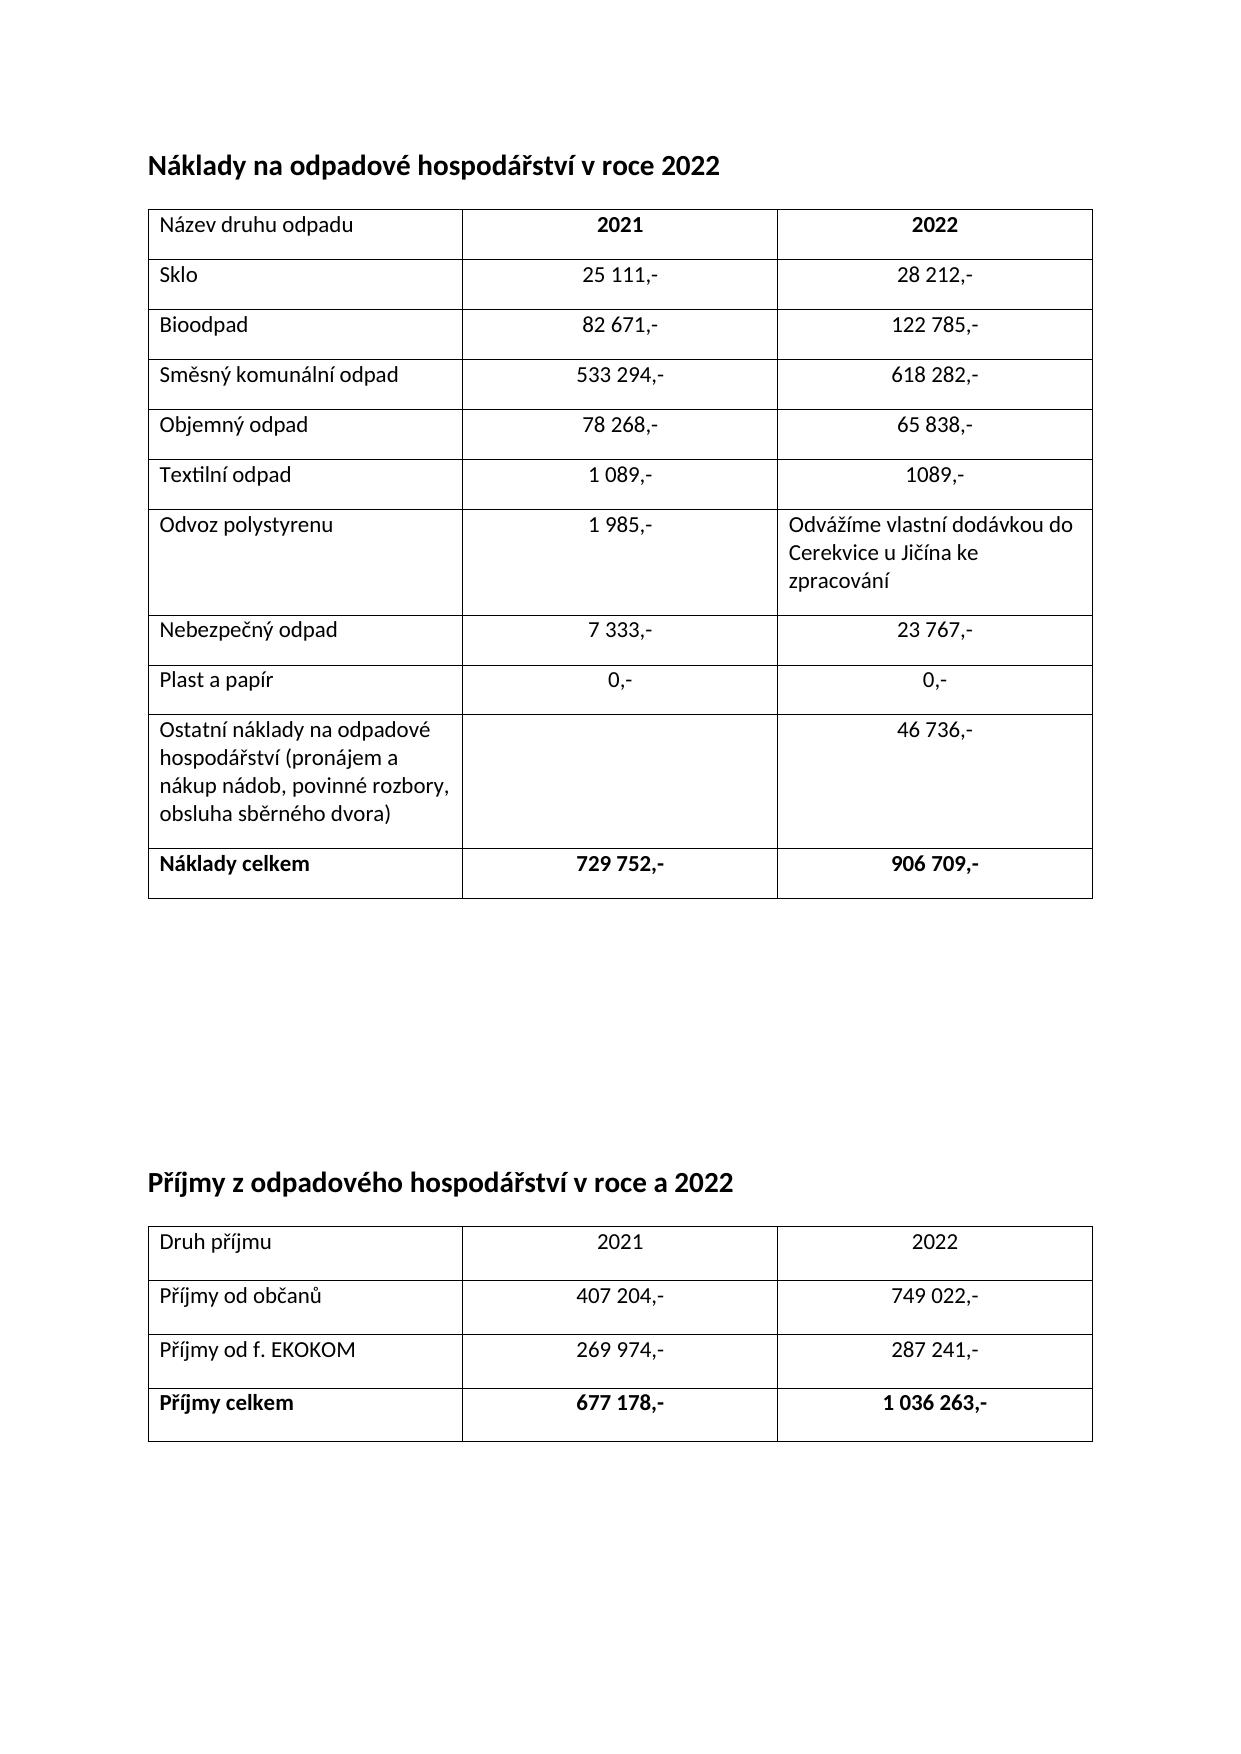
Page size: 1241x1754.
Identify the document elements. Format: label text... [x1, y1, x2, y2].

table_cell Objemný odpad [149, 410, 462, 459]
table_cell 0,- [463, 666, 777, 714]
table_header Druh příjmu [149, 1227, 462, 1280]
table_cell Odvoz polystyrenu [149, 510, 462, 614]
table_cell 677 178,- [463, 1389, 777, 1441]
table_cell Textilní odpad [149, 460, 462, 509]
table_cell Příjmy od f. EKOKOM [149, 1335, 462, 1387]
table_cell Bioodpad [149, 310, 462, 359]
table_cell 122 785,- [778, 310, 1092, 359]
table_cell 65 838,- [778, 410, 1092, 459]
table_cell 7 333,- [463, 616, 777, 664]
table_cell Směsný komunální odpad [149, 360, 462, 409]
table_cell 618 282,- [778, 360, 1092, 409]
table_cell Nebezpečný odpad [149, 616, 462, 664]
table_cell 0,- [778, 666, 1092, 714]
table_cell 407 204,- [463, 1281, 777, 1334]
table_cell 533 294,- [463, 360, 777, 409]
table_cell [463, 715, 777, 848]
table_header 2021 [463, 1227, 777, 1280]
table_cell Příjmy celkem [149, 1389, 462, 1441]
table_header 2022 [778, 1227, 1092, 1280]
table_cell 729 752,- [463, 849, 777, 898]
table_cell 46 736,- [778, 715, 1092, 848]
text Náklady na odpadové hospodářství v roce 2022 [148, 147, 1093, 183]
table_cell 287 241,- [778, 1335, 1092, 1387]
table_header 2021 [463, 210, 777, 259]
table_header 2022 [778, 210, 1092, 259]
table_cell 1089,- [778, 460, 1092, 509]
table_cell 1 089,- [463, 460, 777, 509]
table_cell 1 985,- [463, 510, 777, 614]
table_cell 269 974,- [463, 1335, 777, 1387]
table_cell 906 709,- [778, 849, 1092, 898]
table_cell Sklo [149, 260, 462, 309]
table_cell Odvážíme vlastní dodávkou do Cerekvice u Jičína ke zpracování [778, 510, 1092, 614]
table_cell 749 022,- [778, 1281, 1092, 1334]
text Příjmy z odpadového hospodářství v roce a 2022 [148, 1164, 1093, 1200]
table_cell 23 767,- [778, 616, 1092, 664]
table_cell 28 212,- [778, 260, 1092, 309]
table_cell Příjmy od občanů [149, 1281, 462, 1334]
table_cell 78 268,- [463, 410, 777, 459]
table_cell 25 111,- [463, 260, 777, 309]
table_cell Náklady celkem [149, 849, 462, 898]
table_cell Ostatní náklady na odpadové hospodářství (pronájem a nákup nádob, povinné rozbory, obsluha sběrného dvora) [149, 715, 462, 848]
table_cell 82 671,- [463, 310, 777, 359]
table_cell 1 036 263,- [778, 1389, 1092, 1441]
table_cell Plast a papír [149, 666, 462, 714]
table_header Název druhu odpadu [149, 210, 462, 259]
